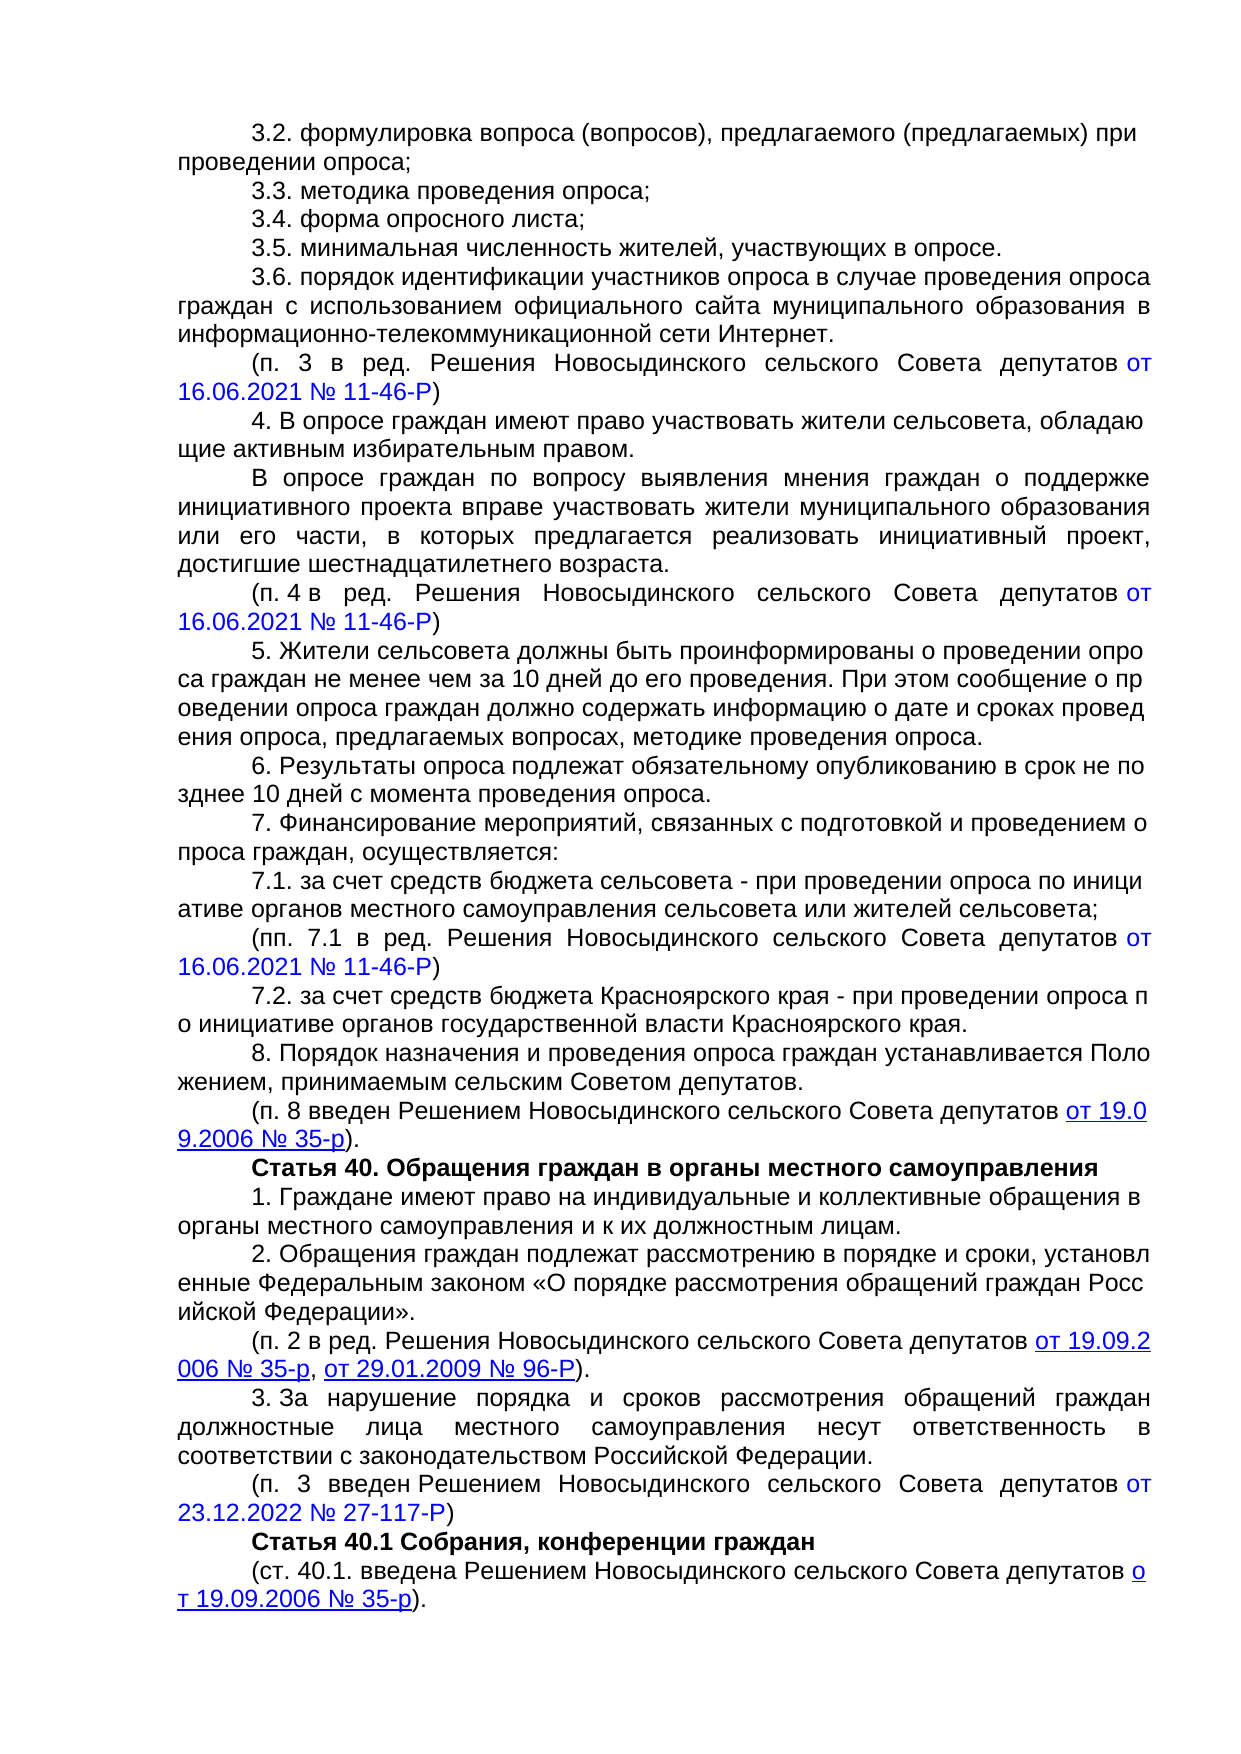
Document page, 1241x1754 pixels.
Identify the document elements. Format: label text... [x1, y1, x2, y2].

text (пп. 7.1 в ред. Решения Новосыдинского сельского Совета депутатов от 16.06.2021 № 11-46-Р) [177, 923, 1152, 981]
text 3.6. порядок идентификации участников опроса в случае проведения опроса граждан с использованием официального сайта муниципального образования в информационно-телекоммуникационной сети Интернет. [177, 262, 1152, 348]
text 7.1. за счет средств бюджета сельсовета - при проведении опроса по инициативе органов местного самоуправления сельсовета или жителей сельсовета; [177, 866, 1152, 923]
text 4. В опросе граждан имеют право участвовать жители сельсовета, обладающие активным избирательным правом. [177, 406, 1152, 463]
text В опросе граждан по вопросу выявления мнения граждан о поддержке инициативного проекта вправе участвовать жители муниципального образования или его части, в которых предлагается реализовать инициативный проект, достигшие шестнадцатилетнего возраста. [177, 463, 1152, 578]
text (п. 3 введен Решением Новосыдинского сельского Совета депутатов от 23.12.2022 № 27-117-Р) [177, 1469, 1152, 1527]
text Статья 40. Обращения граждан в органы местного самоуправления [177, 1153, 1152, 1182]
text 3.2. формулировка вопроса (вопросов), предлагаемого (предлагаемых) при проведении опроса; [177, 118, 1152, 176]
text (ст. 40.1. введена Решением Новосыдинского сельского Совета депутатов от 19.09.2006 № 35-р). [177, 1556, 1152, 1613]
text 7. Финансирование мероприятий, связанных с подготовкой и проведением опроса граждан, осуществляется: [177, 808, 1152, 866]
text 1. Граждане имеют право на индивидуальные и коллективные обращения в органы местного самоуправления и к их должностным лицам. [177, 1182, 1152, 1239]
text 2. Обращения граждан подлежат рассмотрению в порядке и сроки, установленные Федеральным законом «О порядке рассмотрения обращений граждан Российской Федерации». [177, 1239, 1152, 1326]
text 3. За нарушение порядка и сроков рассмотрения обращений граждан должностные лица местного самоуправления несут ответственность в соответствии с законодательством Российской Федерации. [177, 1383, 1152, 1469]
text Статья 40.1 Собрания, конференции граждан [177, 1527, 1152, 1556]
text (п. 8 введен Решением Новосыдинского сельского Совета депутатов от 19.09.2006 № 35-р). [177, 1096, 1152, 1153]
text 7.2. за счет средств бюджета Красноярского края - при проведении опроса по инициативе органов государственной власти Красноярского края. [177, 981, 1152, 1038]
text (п. 3 в ред. Решения Новосыдинского сельского Совета депутатов от 16.06.2021 № 11-46-Р) [177, 348, 1152, 406]
text 8. Порядок назначения и проведения опроса граждан устанавливается Положением, принимаемым сельским Советом депутатов. [177, 1038, 1152, 1096]
text 3.3. методика проведения опроса; [177, 176, 1152, 204]
text 3.4. форма опросного листа; [177, 204, 1152, 233]
text 3.5. минимальная численность жителей, участвующих в опросе. [177, 233, 1152, 262]
text 5. Жители сельсовета должны быть проинформированы о проведении опроса граждан не менее чем за 10 дней до его проведения. При этом сообщение о проведении опроса граждан должно содержать информацию о дате и сроках проведения опроса, предлагаемых вопросах, методике проведения опроса. [177, 636, 1152, 751]
text (п. 4 в ред. Решения Новосыдинского сельского Совета депутатов от 16.06.2021 № 11-46-Р) [177, 578, 1152, 636]
text (п. 2 в ред. Решения Новосыдинского сельского Совета депутатов от 19.09.2006 № 35-р, от 29.01.2009 № 96-Р). [177, 1326, 1152, 1383]
text 6. Результаты опроса подлежат обязательному опубликованию в срок не позднее 10 дней с момента проведения опроса. [177, 751, 1152, 808]
